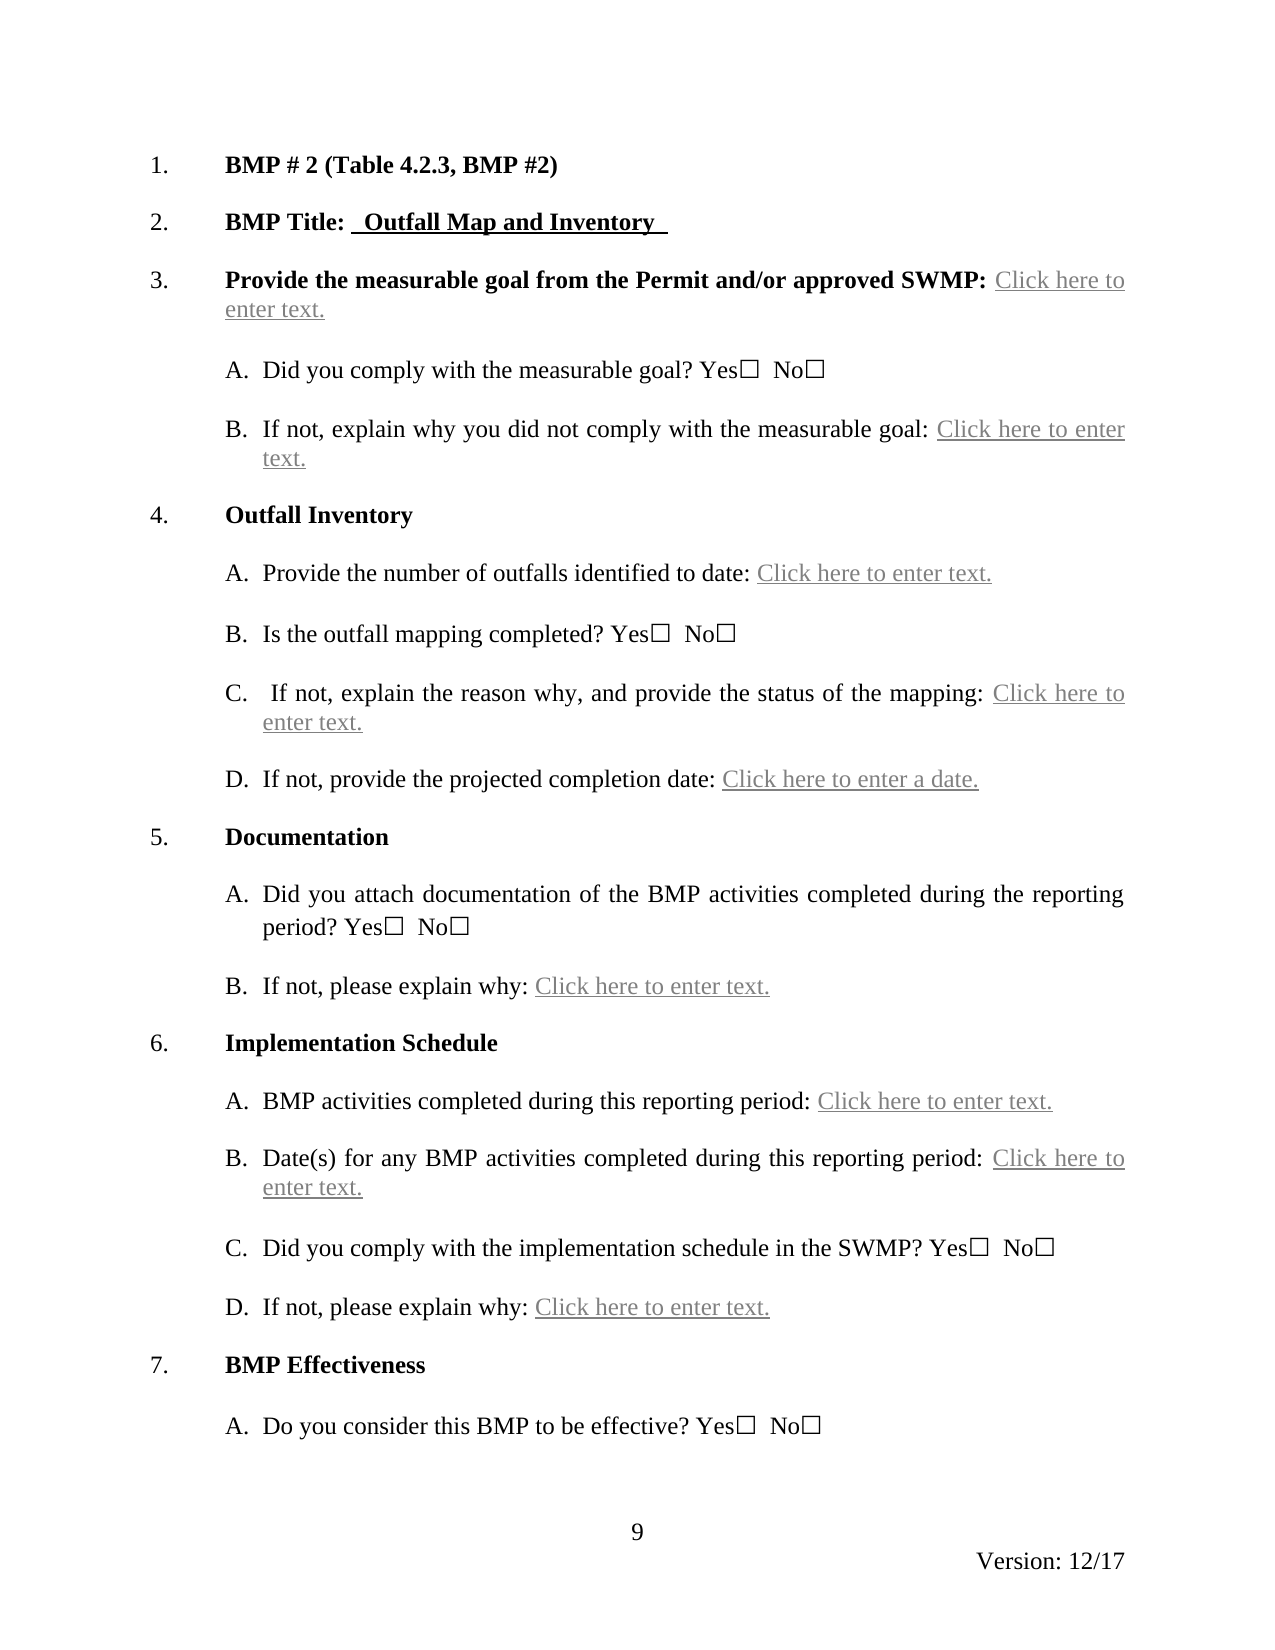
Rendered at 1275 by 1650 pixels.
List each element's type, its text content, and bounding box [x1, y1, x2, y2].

text 7. BMP Effectiveness [150, 1350, 1125, 1379]
text 5. Documentation [150, 822, 1125, 851]
list Did you attach documentation of the BMP activities completed during the reporting period? Yes No [225, 879, 1125, 942]
list If not, explain the reason why, and provide the status of the mapping: [225, 678, 1125, 736]
text 3. Provide the measurable goal from the Permit and/or approved SWMP: [150, 265, 1125, 322]
list Do you consider this BMP to be effective? Yes No [225, 1407, 1125, 1442]
list Is the outfall mapping completed? Yes No [225, 615, 1125, 649]
list If not, please explain why: [225, 971, 1125, 1000]
list BMP activities completed during this reporting period: [225, 1086, 1125, 1115]
list If not, explain why you did not comply with the measurable goal: [225, 414, 1125, 472]
list Did you comply with the implementation schedule in the SWMP? Yes No [225, 1230, 1125, 1264]
list If not, provide the projected completion date: [225, 764, 1125, 793]
list If not, please explain why: [225, 1292, 1125, 1321]
list Date(s) for any BMP activities completed during this reporting period: [225, 1143, 1125, 1201]
list Did you comply with the measurable goal? Yes No [225, 351, 1125, 385]
text 1. BMP # 2 (Table 4.2.3, BMP #2) [150, 150, 1125, 179]
text 6. Implementation Schedule [150, 1028, 1125, 1057]
text 2. BMP Title: _Outfall Map and Inventory_ [150, 207, 1125, 236]
text 4. Outfall Inventory [150, 500, 1125, 529]
list Provide the number of outfalls identified to date: [225, 558, 1125, 587]
